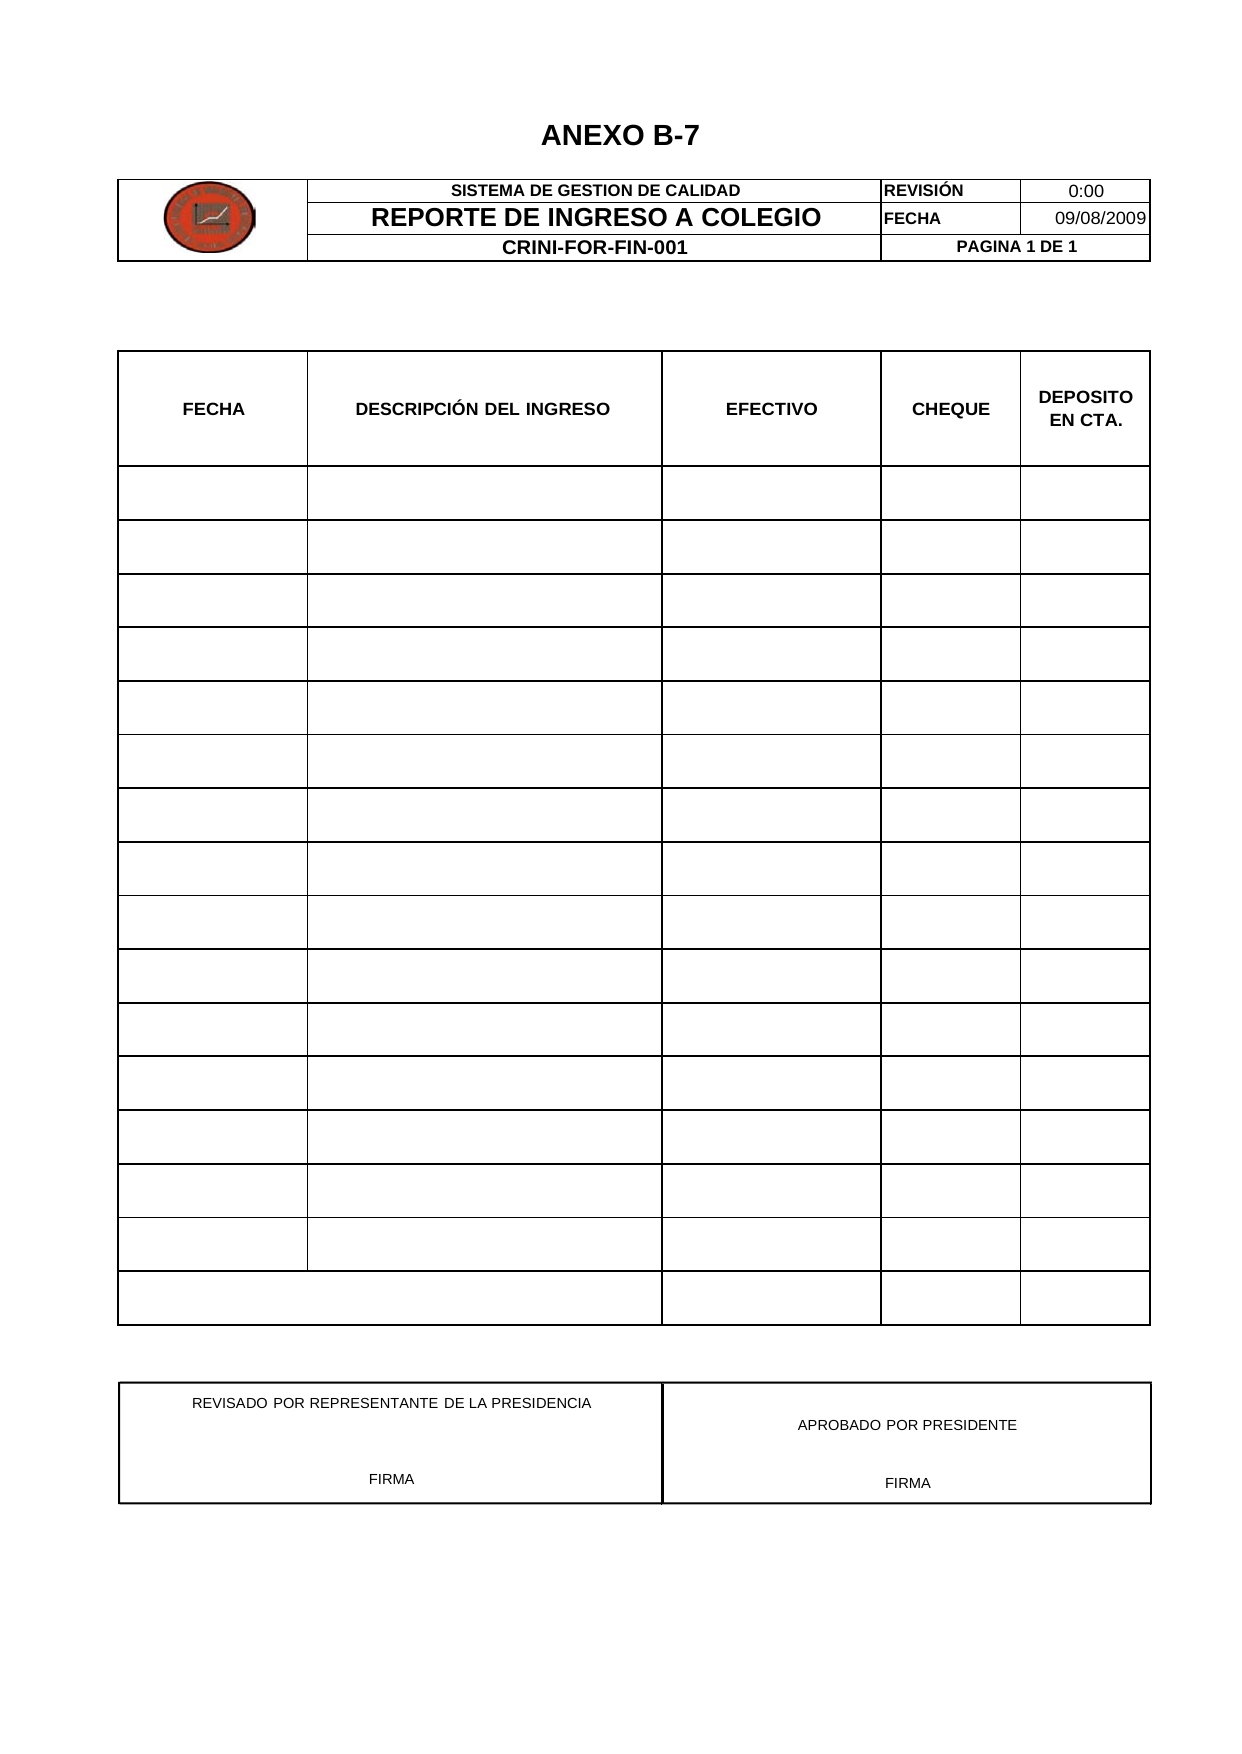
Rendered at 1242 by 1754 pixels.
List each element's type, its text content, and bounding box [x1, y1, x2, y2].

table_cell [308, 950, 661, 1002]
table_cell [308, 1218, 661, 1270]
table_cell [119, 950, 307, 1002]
text FIRMA [365, 1470, 418, 1487]
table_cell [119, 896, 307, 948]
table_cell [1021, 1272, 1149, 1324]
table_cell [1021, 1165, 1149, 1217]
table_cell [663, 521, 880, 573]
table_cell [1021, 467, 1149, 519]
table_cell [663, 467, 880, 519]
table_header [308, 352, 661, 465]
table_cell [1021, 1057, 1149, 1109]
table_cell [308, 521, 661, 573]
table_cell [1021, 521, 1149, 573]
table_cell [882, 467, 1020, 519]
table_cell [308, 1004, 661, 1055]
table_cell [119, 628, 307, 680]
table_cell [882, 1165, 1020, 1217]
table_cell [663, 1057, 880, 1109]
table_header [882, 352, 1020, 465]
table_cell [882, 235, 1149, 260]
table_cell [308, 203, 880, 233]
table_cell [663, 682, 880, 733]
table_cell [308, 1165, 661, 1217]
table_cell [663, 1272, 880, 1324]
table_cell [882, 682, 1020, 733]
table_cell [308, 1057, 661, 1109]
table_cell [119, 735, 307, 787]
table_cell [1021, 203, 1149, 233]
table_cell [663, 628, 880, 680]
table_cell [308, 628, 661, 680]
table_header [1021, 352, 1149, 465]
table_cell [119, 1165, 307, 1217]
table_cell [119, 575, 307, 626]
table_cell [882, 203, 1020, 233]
text APROBADO POR PRESIDENTE FIRMA [798, 1416, 1022, 1492]
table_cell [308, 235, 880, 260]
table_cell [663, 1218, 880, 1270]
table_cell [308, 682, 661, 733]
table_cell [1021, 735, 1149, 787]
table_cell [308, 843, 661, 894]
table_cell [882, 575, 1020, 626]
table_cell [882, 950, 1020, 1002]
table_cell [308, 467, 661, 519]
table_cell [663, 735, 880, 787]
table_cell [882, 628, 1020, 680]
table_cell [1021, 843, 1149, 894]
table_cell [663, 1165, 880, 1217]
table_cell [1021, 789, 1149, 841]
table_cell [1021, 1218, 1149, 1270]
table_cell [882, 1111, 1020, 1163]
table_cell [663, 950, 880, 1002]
text REVISADO POR REPRESENTANTE DE LA PRESIDENCIA [188, 1394, 595, 1411]
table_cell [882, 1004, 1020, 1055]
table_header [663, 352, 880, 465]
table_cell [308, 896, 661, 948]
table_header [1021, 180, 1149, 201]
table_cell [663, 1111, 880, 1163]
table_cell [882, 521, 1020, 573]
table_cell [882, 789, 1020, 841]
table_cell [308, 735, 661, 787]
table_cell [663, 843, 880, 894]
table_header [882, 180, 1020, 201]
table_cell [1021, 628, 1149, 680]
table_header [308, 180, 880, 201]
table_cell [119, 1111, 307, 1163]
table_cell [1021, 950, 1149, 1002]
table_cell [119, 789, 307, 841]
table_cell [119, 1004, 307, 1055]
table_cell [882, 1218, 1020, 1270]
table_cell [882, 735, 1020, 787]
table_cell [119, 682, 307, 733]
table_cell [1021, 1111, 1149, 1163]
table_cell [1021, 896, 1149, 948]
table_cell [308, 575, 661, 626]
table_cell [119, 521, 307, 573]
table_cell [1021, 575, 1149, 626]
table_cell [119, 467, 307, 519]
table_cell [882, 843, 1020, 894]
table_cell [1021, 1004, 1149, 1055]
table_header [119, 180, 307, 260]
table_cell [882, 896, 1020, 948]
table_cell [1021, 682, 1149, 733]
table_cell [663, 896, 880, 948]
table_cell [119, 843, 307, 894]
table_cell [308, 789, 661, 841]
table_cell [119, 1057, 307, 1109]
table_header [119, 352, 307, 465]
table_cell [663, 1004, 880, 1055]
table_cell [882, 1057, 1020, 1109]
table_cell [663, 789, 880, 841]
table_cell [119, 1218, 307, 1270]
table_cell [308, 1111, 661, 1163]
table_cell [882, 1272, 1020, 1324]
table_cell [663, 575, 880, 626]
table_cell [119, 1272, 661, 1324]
